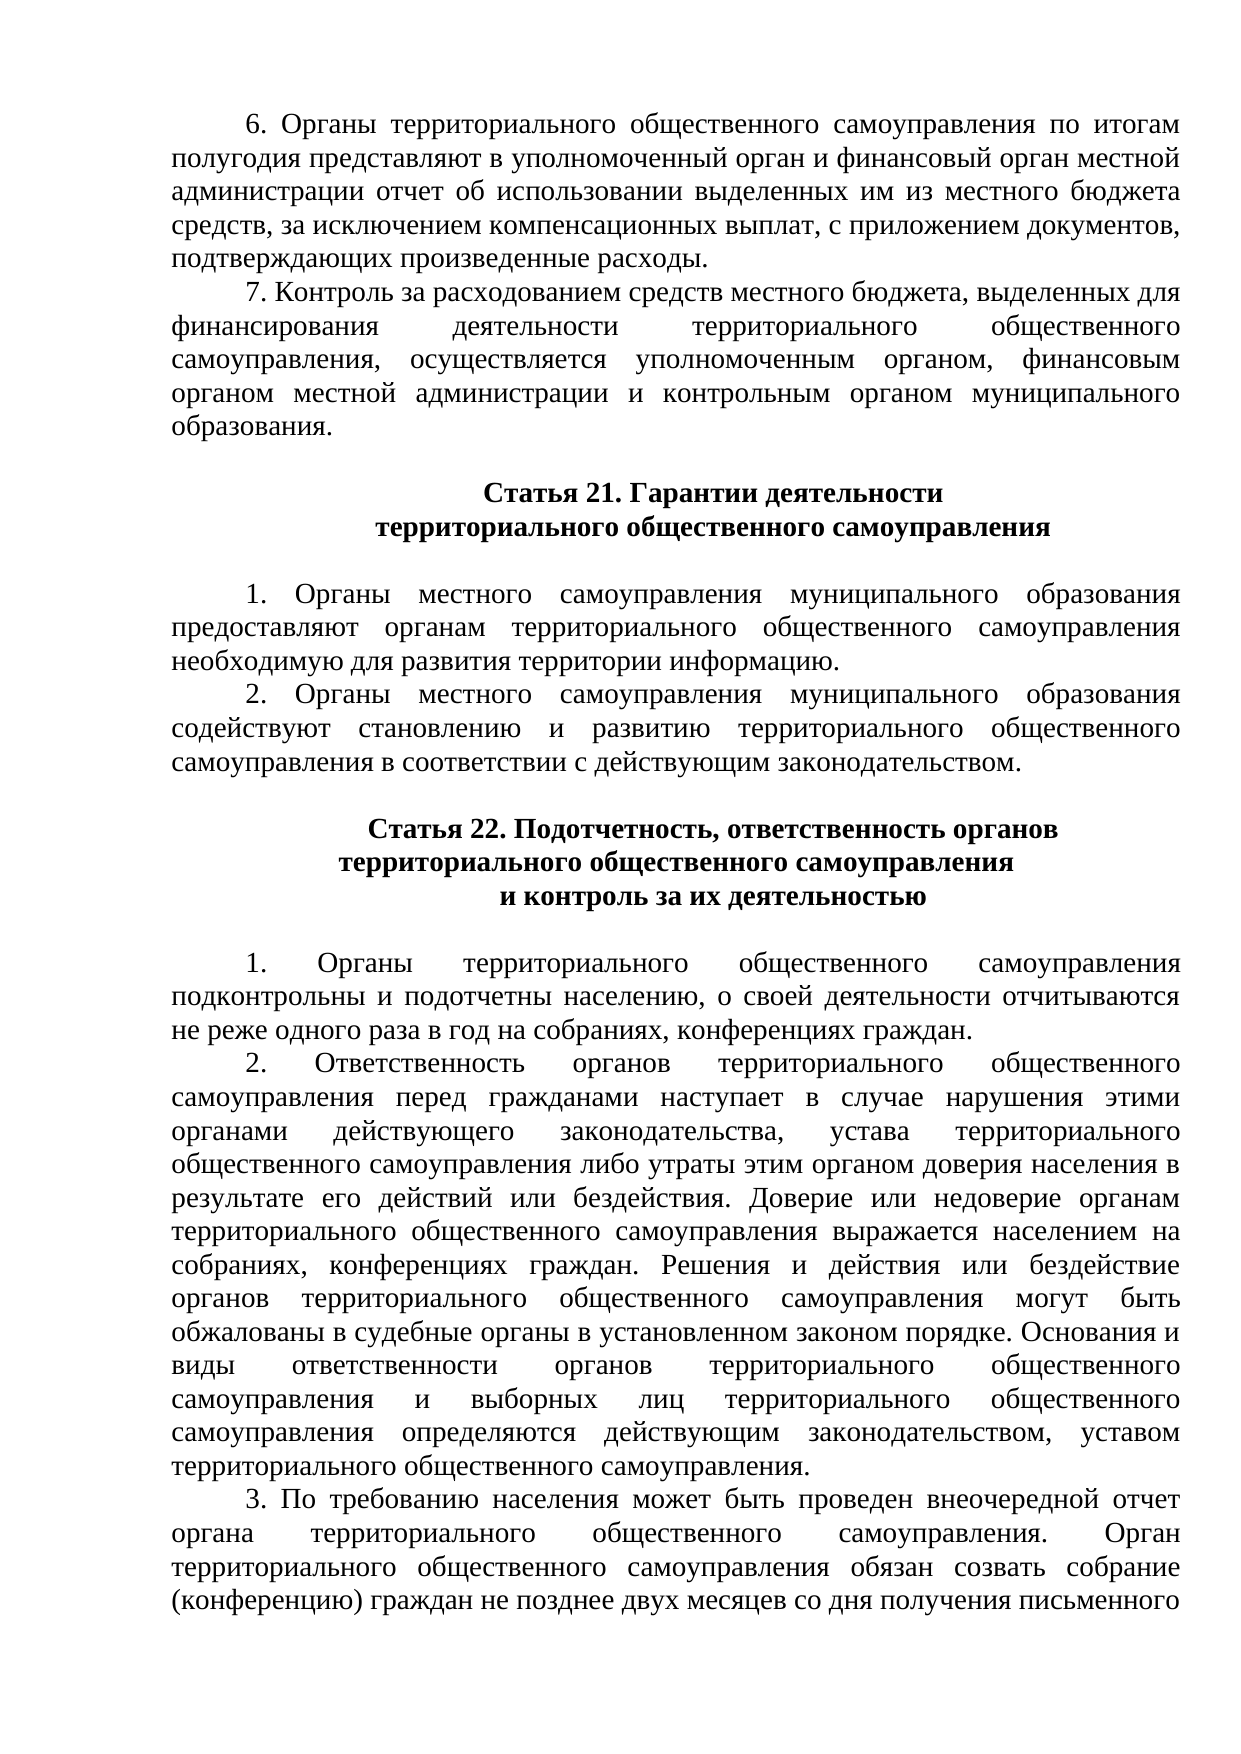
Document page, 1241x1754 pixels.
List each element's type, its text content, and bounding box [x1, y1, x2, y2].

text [171, 1482, 1181, 1616]
text 1. Органы местного самоуправления муниципального образования предоставляют органам территориального общественного самоуправления необходимую для развития территории информацию. [171, 576, 1181, 677]
text территориального общественного самоуправления [171, 509, 1181, 542]
text 1. Органы территориального общественного самоуправления подконтрольны и подотчетны населению, о своей деятельности отчитываются не реже одного раза в год на собраниях, конференциях граждан. [171, 945, 1181, 1046]
text и контроль за их деятельностью [171, 878, 1181, 911]
text Статья 21. Гарантии деятельности [171, 475, 1181, 509]
text Статья 22. Подотчетность, ответственность органов территориального общественного самоуправления [171, 811, 1181, 878]
text 2. Ответственность органов территориального общественного самоуправления перед гражданами наступает в случае нарушения этими органами действующего законодательства, устава территориального общественного самоуправления либо утраты этим органом доверия населения в результате его действий или бездействия. Доверие или недоверие органам территориального общественного самоуправления выражается населением на собраниях, конференциях граждан. Решения и действия или бездействие органов территориального общественного самоуправления могут быть обжалованы в судебные органы в установленном законом порядке. Основания и виды ответственности органов территориального общественного самоуправления и выборных лиц территориального общественного самоуправления определяются действующим законодательством, уставом территориального общественного самоуправления. [171, 1046, 1181, 1482]
text 2. Органы местного самоуправления муниципального образования содействуют становлению и развитию территориального общественного самоуправления в соответствии с действующим законодательством. [171, 677, 1181, 777]
text 7. Контроль за расходованием средств местного бюджета, выделенных для финансирования деятельности территориального общественного самоуправления, осуществляется уполномоченным органом, финансовым органом местной администрации и контрольным органом муниципального образования. [171, 274, 1181, 442]
text 6. Органы территориального общественного самоуправления по итогам полугодия представляют в уполномоченный орган и финансовый орган местной администрации отчет об использовании выделенных им из местного бюджета средств, за исключением компенсационных выплат, с приложением документов, подтверждающих произведенные расходы. [171, 106, 1181, 274]
